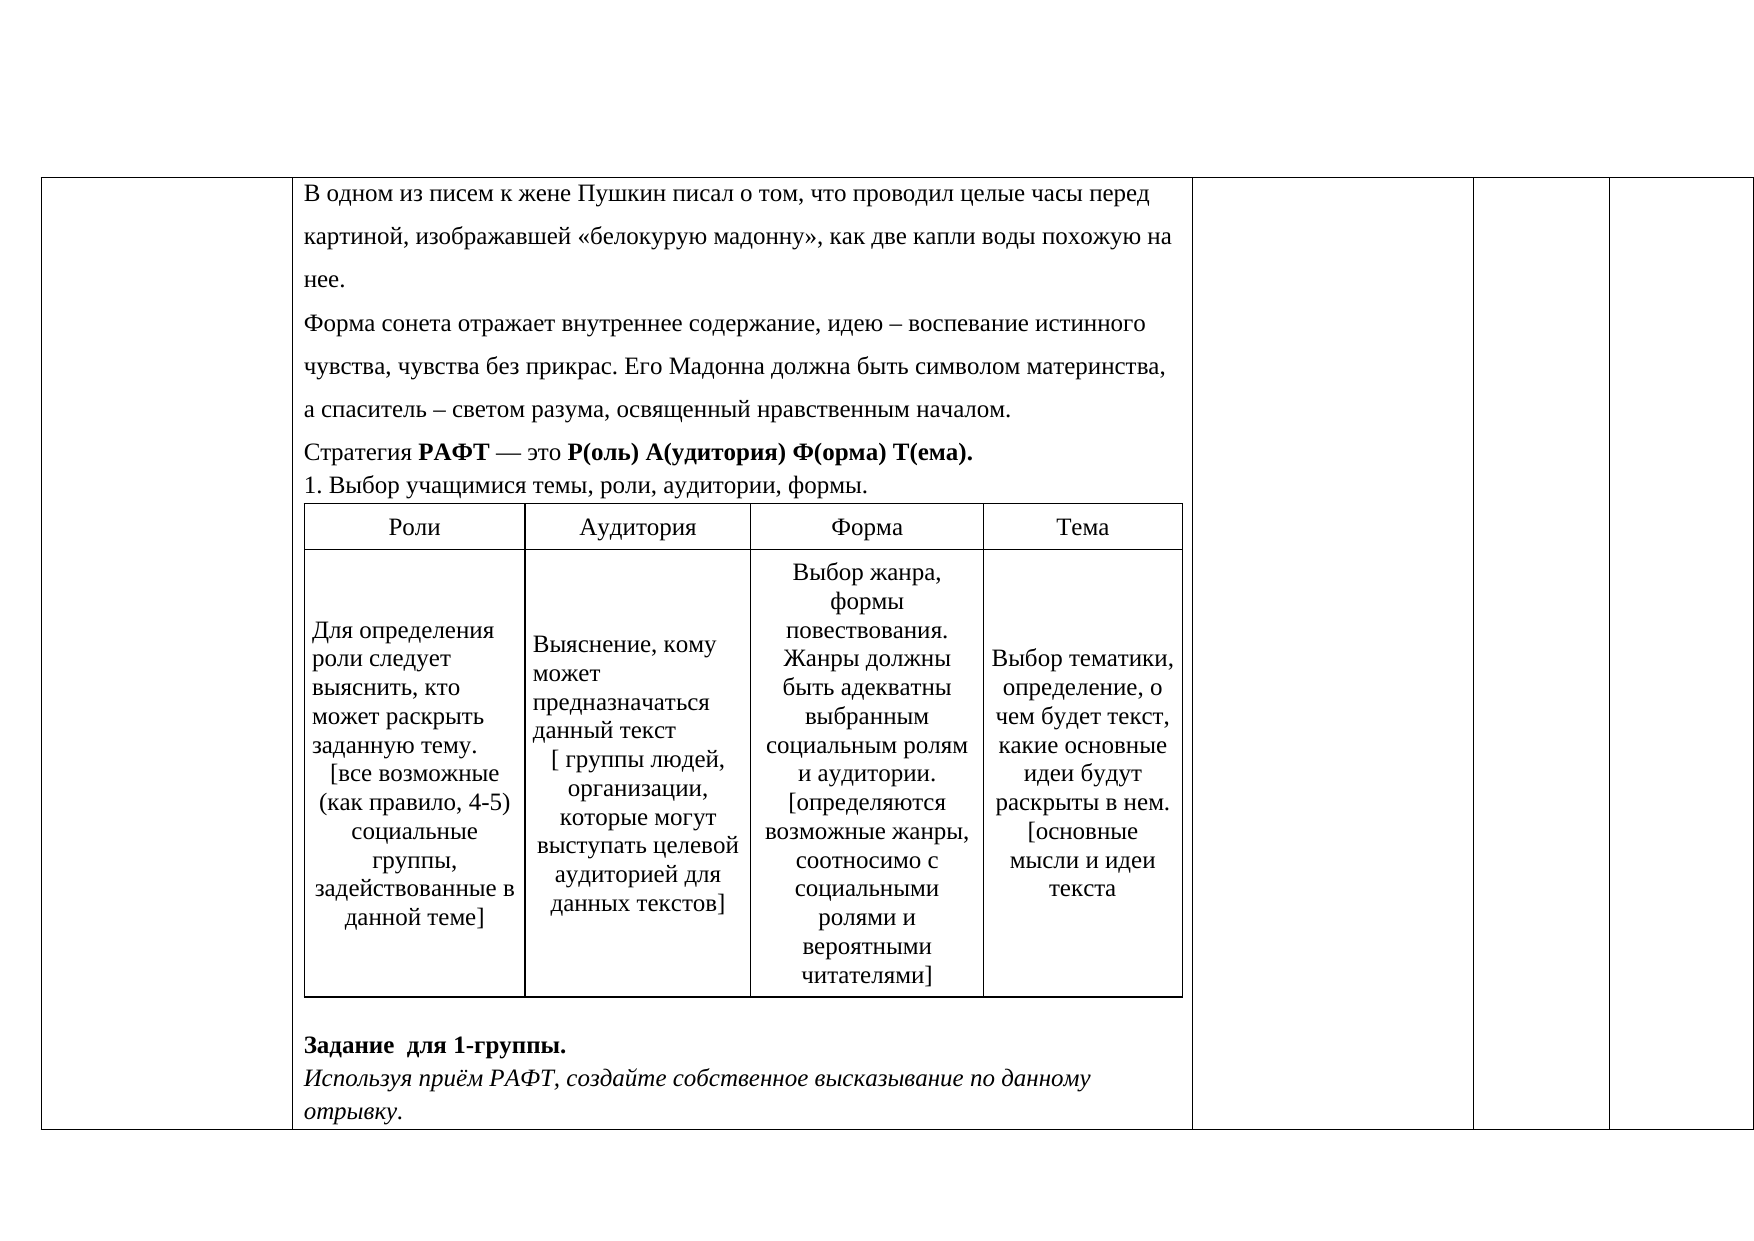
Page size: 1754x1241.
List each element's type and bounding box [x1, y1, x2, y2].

table_cell [293, 178, 1192, 1129]
table_cell [1610, 178, 1753, 1129]
table_cell [1193, 178, 1473, 1129]
table_cell [42, 178, 292, 1129]
table_cell [1474, 178, 1609, 1129]
